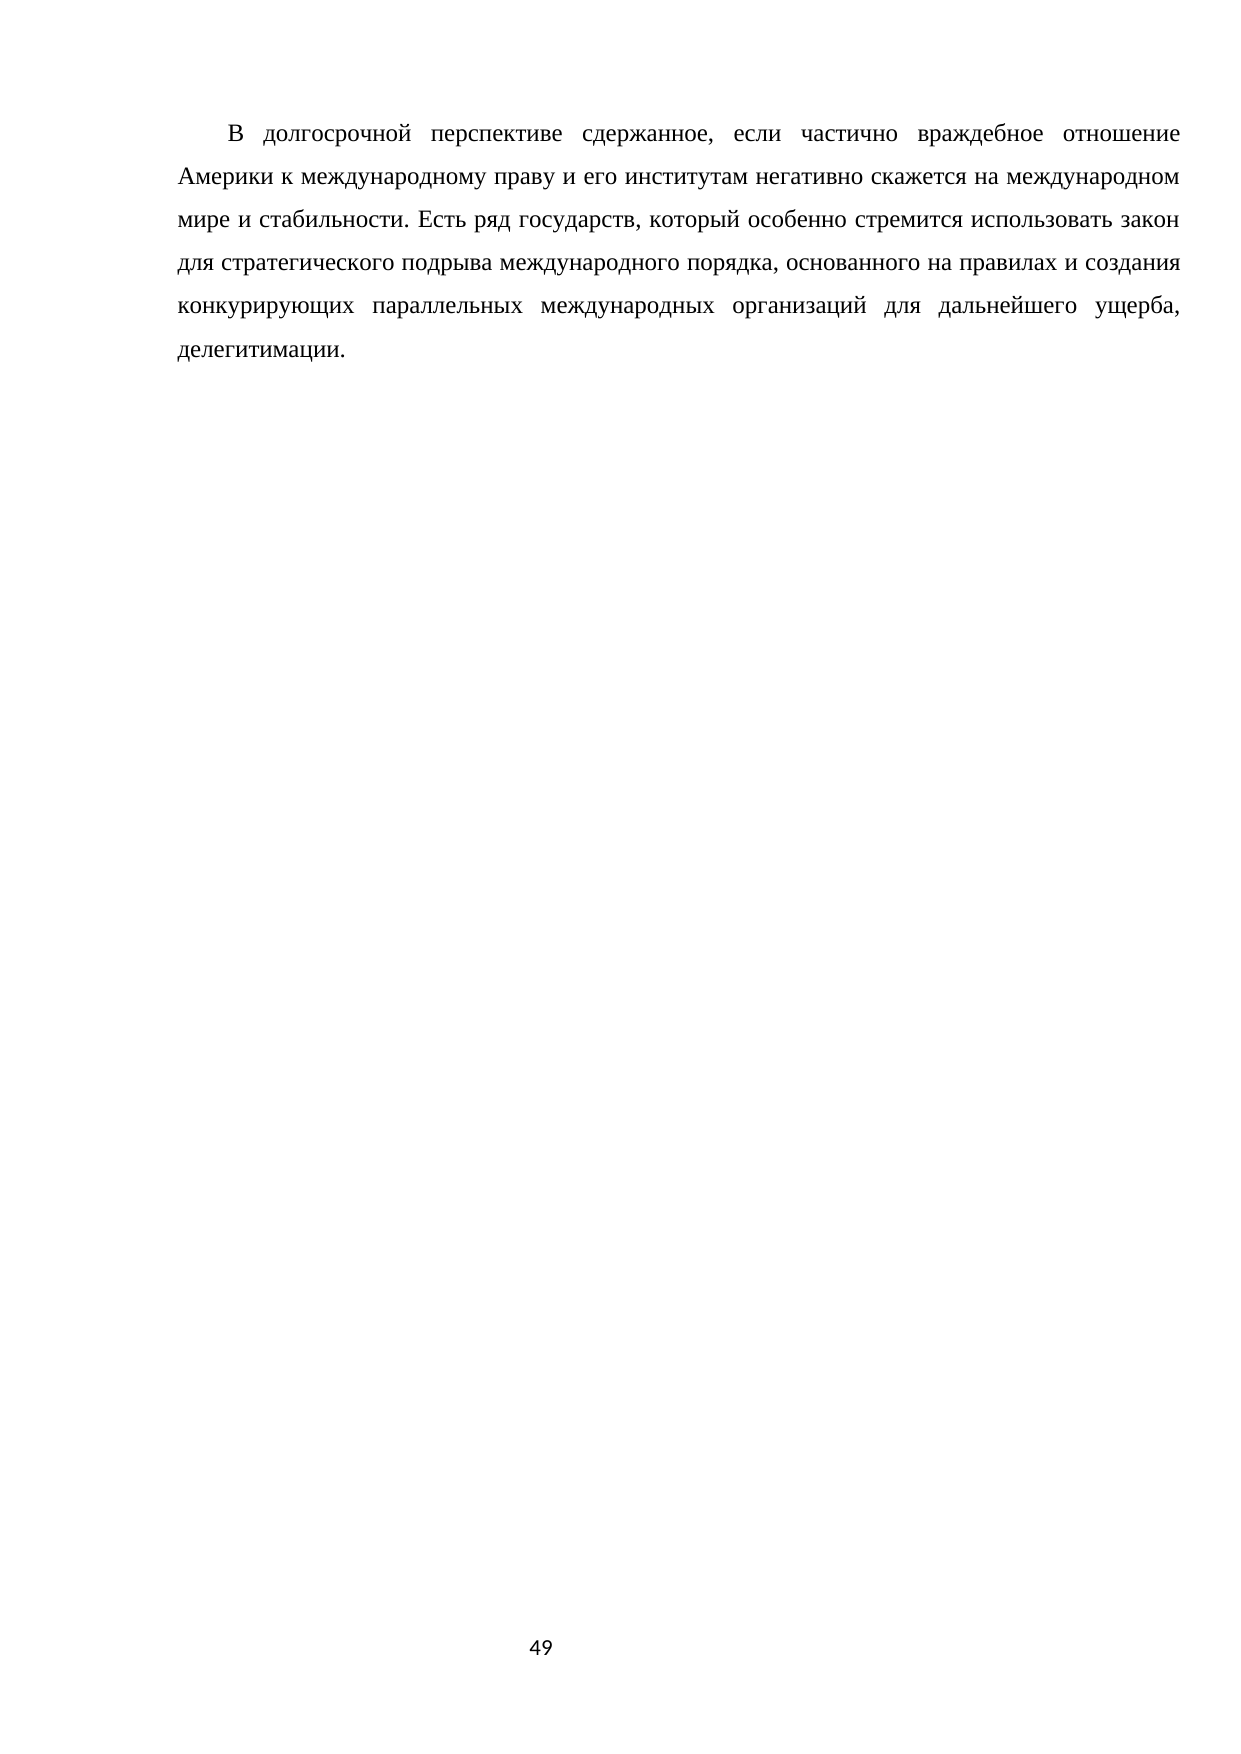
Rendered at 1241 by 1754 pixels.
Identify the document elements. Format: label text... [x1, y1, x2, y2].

list В долгосрочной перспективе сдержанное, если частично враждебное отношение Америки к международному праву и его институтам негативно скажется на международном мире и стабильности. Есть ряд государств, который особенно стремится использовать закон для стратегического подрыва международного порядка, основанного на правилах и создания конкурирующих параллельных международных организаций для дальнейшего ущерба, делегитимации. [177, 118, 1181, 362]
